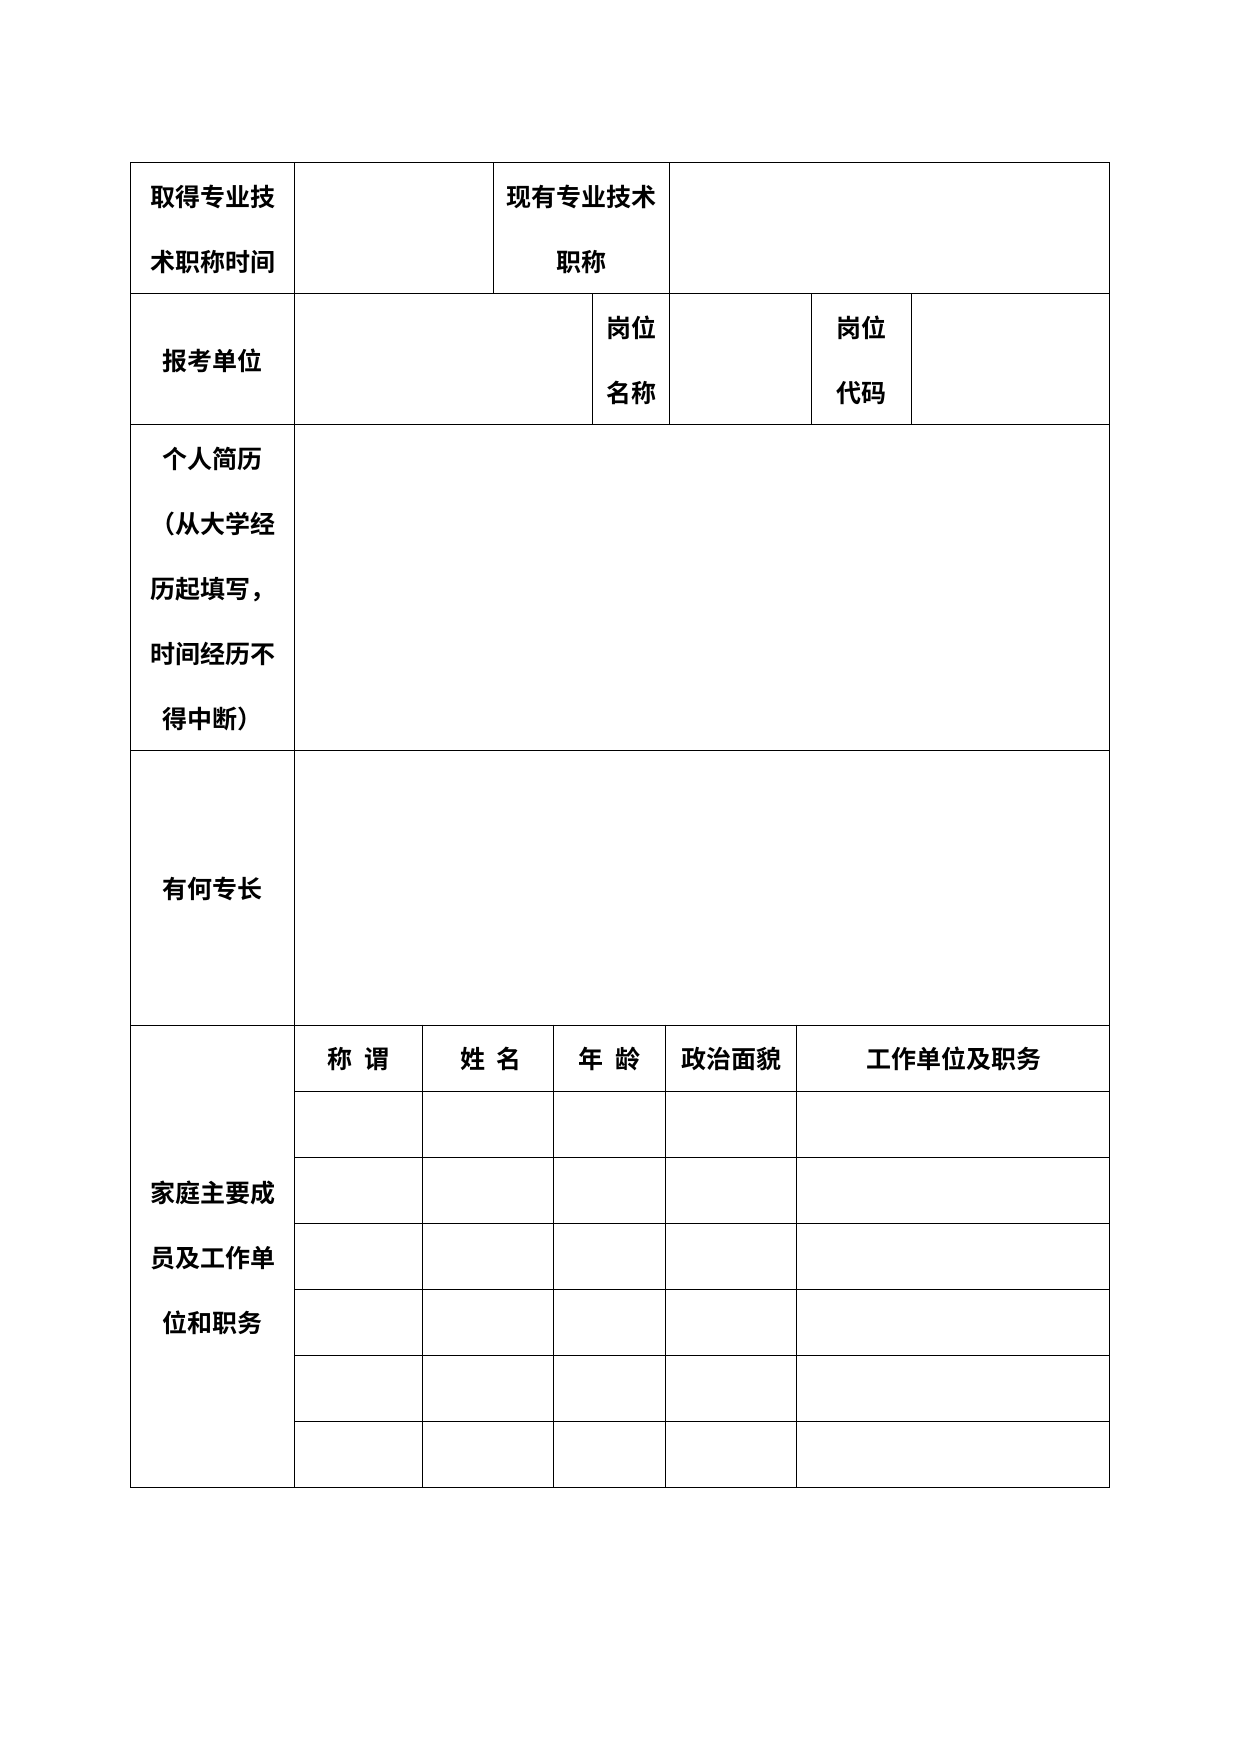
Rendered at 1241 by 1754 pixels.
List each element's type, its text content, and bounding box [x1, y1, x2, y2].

table_cell [670, 294, 811, 424]
table_cell 取得专业技术职称时间 [131, 163, 294, 293]
table_cell 报考单位 [131, 294, 294, 424]
table_cell [423, 1224, 553, 1289]
table_cell [295, 163, 493, 293]
table_cell 个人简历（从大学经历起填写，时间经历不得中断） [131, 425, 294, 750]
table_cell [554, 1224, 665, 1289]
table_cell [423, 1290, 553, 1355]
table_cell 姓 名 [423, 1026, 553, 1091]
table_cell 家庭主要成员及工作单位和职务 [131, 1026, 294, 1487]
table_cell [797, 1224, 1109, 1289]
table_cell [797, 1422, 1109, 1487]
table_cell [666, 1092, 796, 1157]
table_cell [554, 1356, 665, 1421]
table_cell [423, 1356, 553, 1421]
table_cell 年 龄 [554, 1026, 665, 1091]
table_cell 有何专长 [131, 751, 294, 1024]
table_cell 工作单位及职务 [797, 1026, 1109, 1091]
table_cell [666, 1422, 796, 1487]
table_cell [423, 1422, 553, 1487]
table_cell [666, 1224, 796, 1289]
table_cell [670, 163, 1109, 293]
table_cell [295, 1092, 422, 1157]
table_cell [295, 751, 1109, 1024]
table_cell [912, 294, 1109, 424]
table_cell [554, 1422, 665, 1487]
table_cell [797, 1158, 1109, 1223]
table_cell [666, 1290, 796, 1355]
table_cell 岗位名称 [593, 294, 669, 424]
table_cell 政治面貌 [666, 1026, 796, 1091]
table_cell [295, 1422, 422, 1487]
table_cell [295, 294, 592, 424]
table_cell [423, 1092, 553, 1157]
table_cell [295, 425, 1109, 750]
table_cell 岗位 代码 [812, 294, 911, 424]
table_cell [295, 1158, 422, 1223]
table_cell [554, 1092, 665, 1157]
table_cell [295, 1356, 422, 1421]
table_cell [423, 1158, 553, 1223]
table_cell [554, 1158, 665, 1223]
table_cell [295, 1290, 422, 1355]
table_cell 现有专业技术 职称 [494, 163, 669, 293]
table_cell [797, 1356, 1109, 1421]
table_cell [797, 1092, 1109, 1157]
table_cell [797, 1290, 1109, 1355]
table_cell [554, 1290, 665, 1355]
table_cell [666, 1356, 796, 1421]
table_cell [295, 1224, 422, 1289]
table_cell 称 谓 [295, 1026, 422, 1091]
table_cell [666, 1158, 796, 1223]
